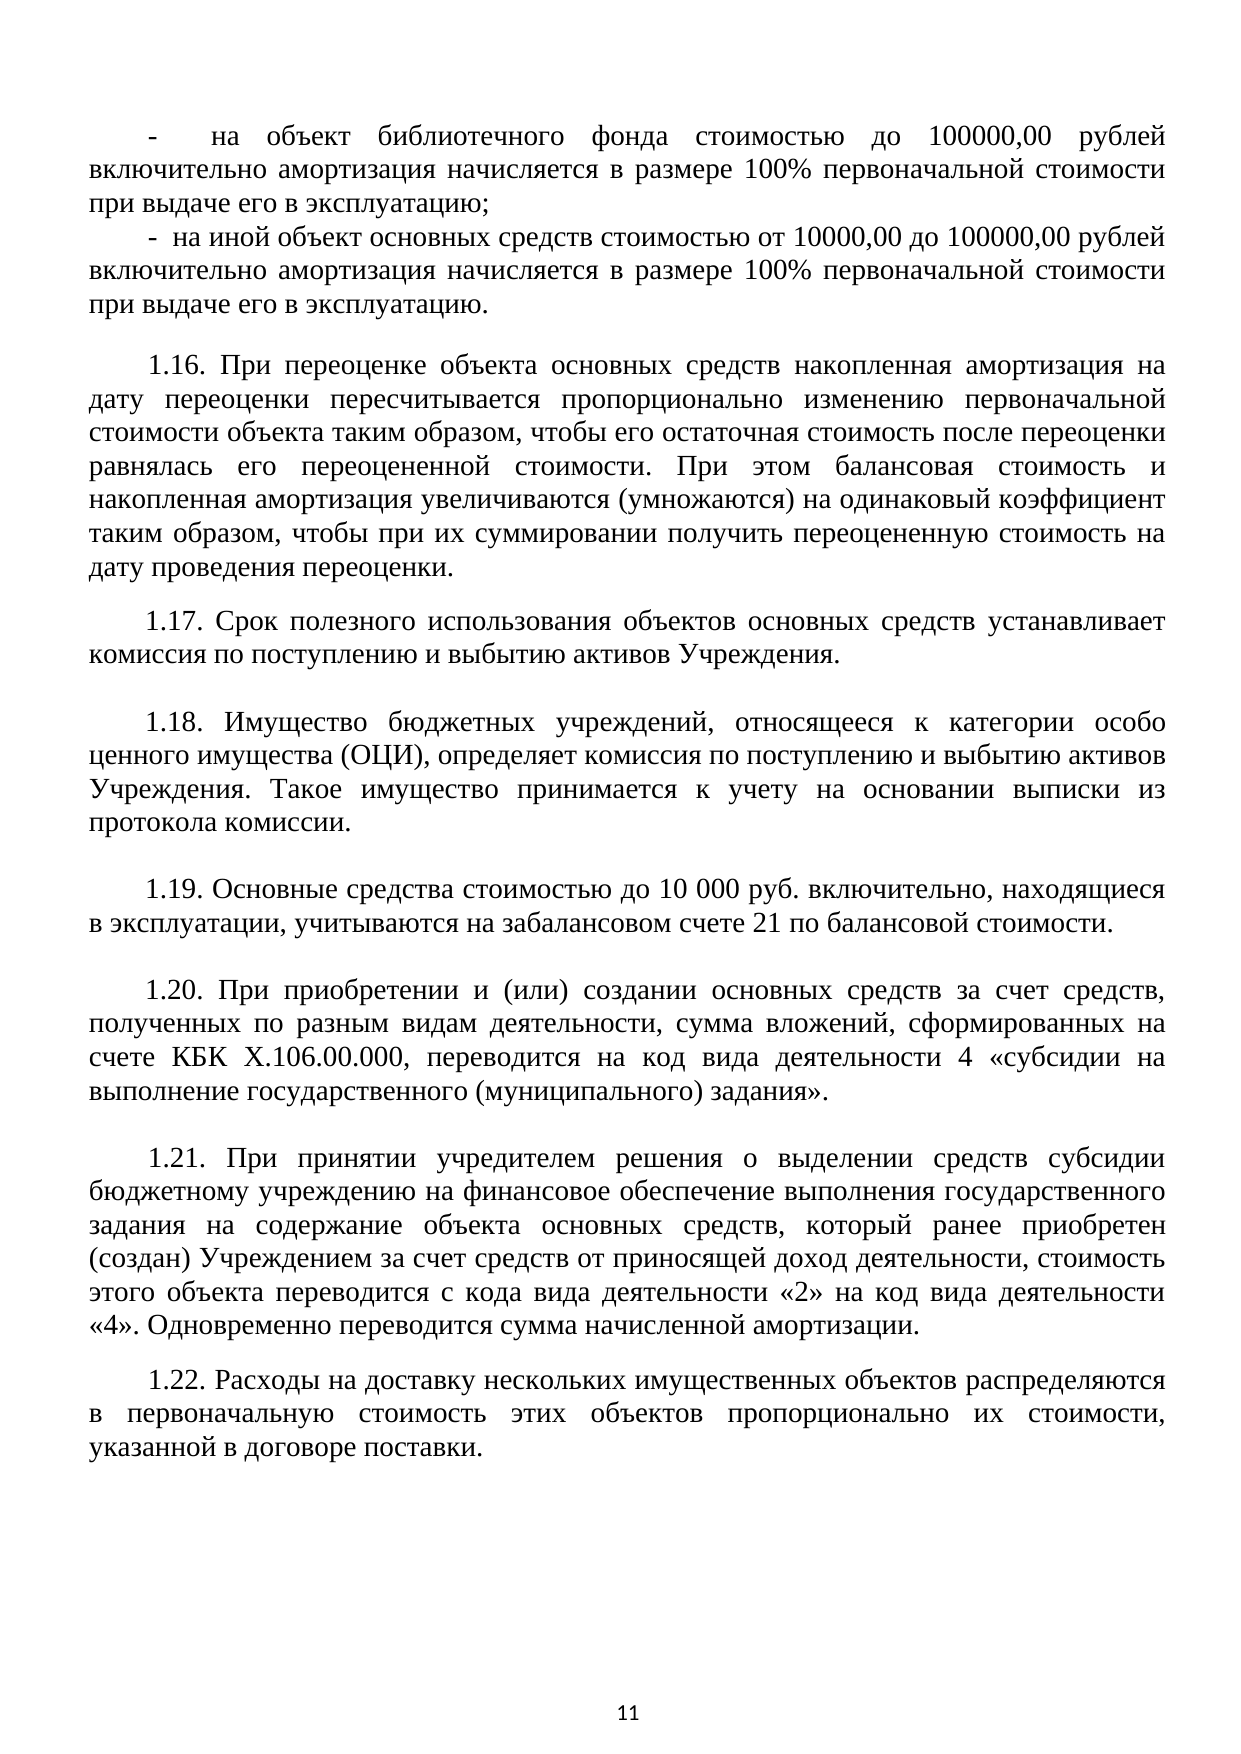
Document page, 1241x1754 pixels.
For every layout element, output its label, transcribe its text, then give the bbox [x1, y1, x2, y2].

text 1.17. Срок полезного использования объектов основных средств устанавливает комиссия по поступлению и выбытию активов Учреждения. [89, 603, 1167, 670]
text - на объект библиотечного фонда стоимостью до 100000,00 рублей включительно амортизация начисляется в размере 100% первоначальной стоимости при выдаче его в эксплуатацию; [89, 118, 1167, 219]
text 1.20. При приобретении и (или) создании основных средств за счет средств, полученных по разным видам деятельности, сумма вложений, сформированных на счете КБК Х.106.00.000, переводится на код вида деятельности 4 «субсидии на выполнение государственного (муниципального) задания». [89, 972, 1167, 1106]
text 1.19. Основные средства стоимостью до 10 000 руб. включительно, находящиеся в эксплуатации, учитываются на забалансовом счете 21 по балансовой стоимости. [89, 871, 1167, 938]
text 1.16. При переоценке объекта основных средств накопленная амортизация на дату переоценки пересчитывается пропорционально изменению первоначальной стоимости объекта таким образом, чтобы его остаточная стоимость после переоценки равнялась его переоцененной стоимости. При этом балансовая стоимость и накопленная амортизация увеличиваются (умножаются) на одинаковый коэффициент таким образом, чтобы при их суммировании получить переоцененную стоимость на дату проведения переоценки. [89, 347, 1167, 582]
text - на иной объект основных средств стоимостью от 10000,00 до 100000,00 рублей включительно амортизация начисляется в размере 100% первоначальной стоимости при выдаче его в эксплуатацию. [89, 219, 1167, 319]
text 1.21. При принятии учредителем решения о выделении средств субсидии бюджетному учреждению на финансовое обеспечение выполнения государственного задания на содержание объекта основных средств, который ранее приобретен (создан) Учреждением за счет средств от приносящей доход деятельности, стоимость этого объекта переводится с кода вида деятельности «2» на код вида деятельности «4». Одновременно переводится сумма начисленной амортизации. [89, 1140, 1167, 1341]
text 1.18. Имущество бюджетных учреждений, относящееся к категории особо ценного имущества (ОЦИ), определяет комиссия по поступлению и выбытию активов Учреждения. Такое имущество принимается к учету на основании выписки из протокола комиссии. [89, 704, 1167, 838]
text 1.22. Расходы на доставку нескольких имущественных объектов распределяются в первоначальную стоимость этих объектов пропорционально их стоимости, указанной в договоре поставки. [89, 1362, 1167, 1462]
